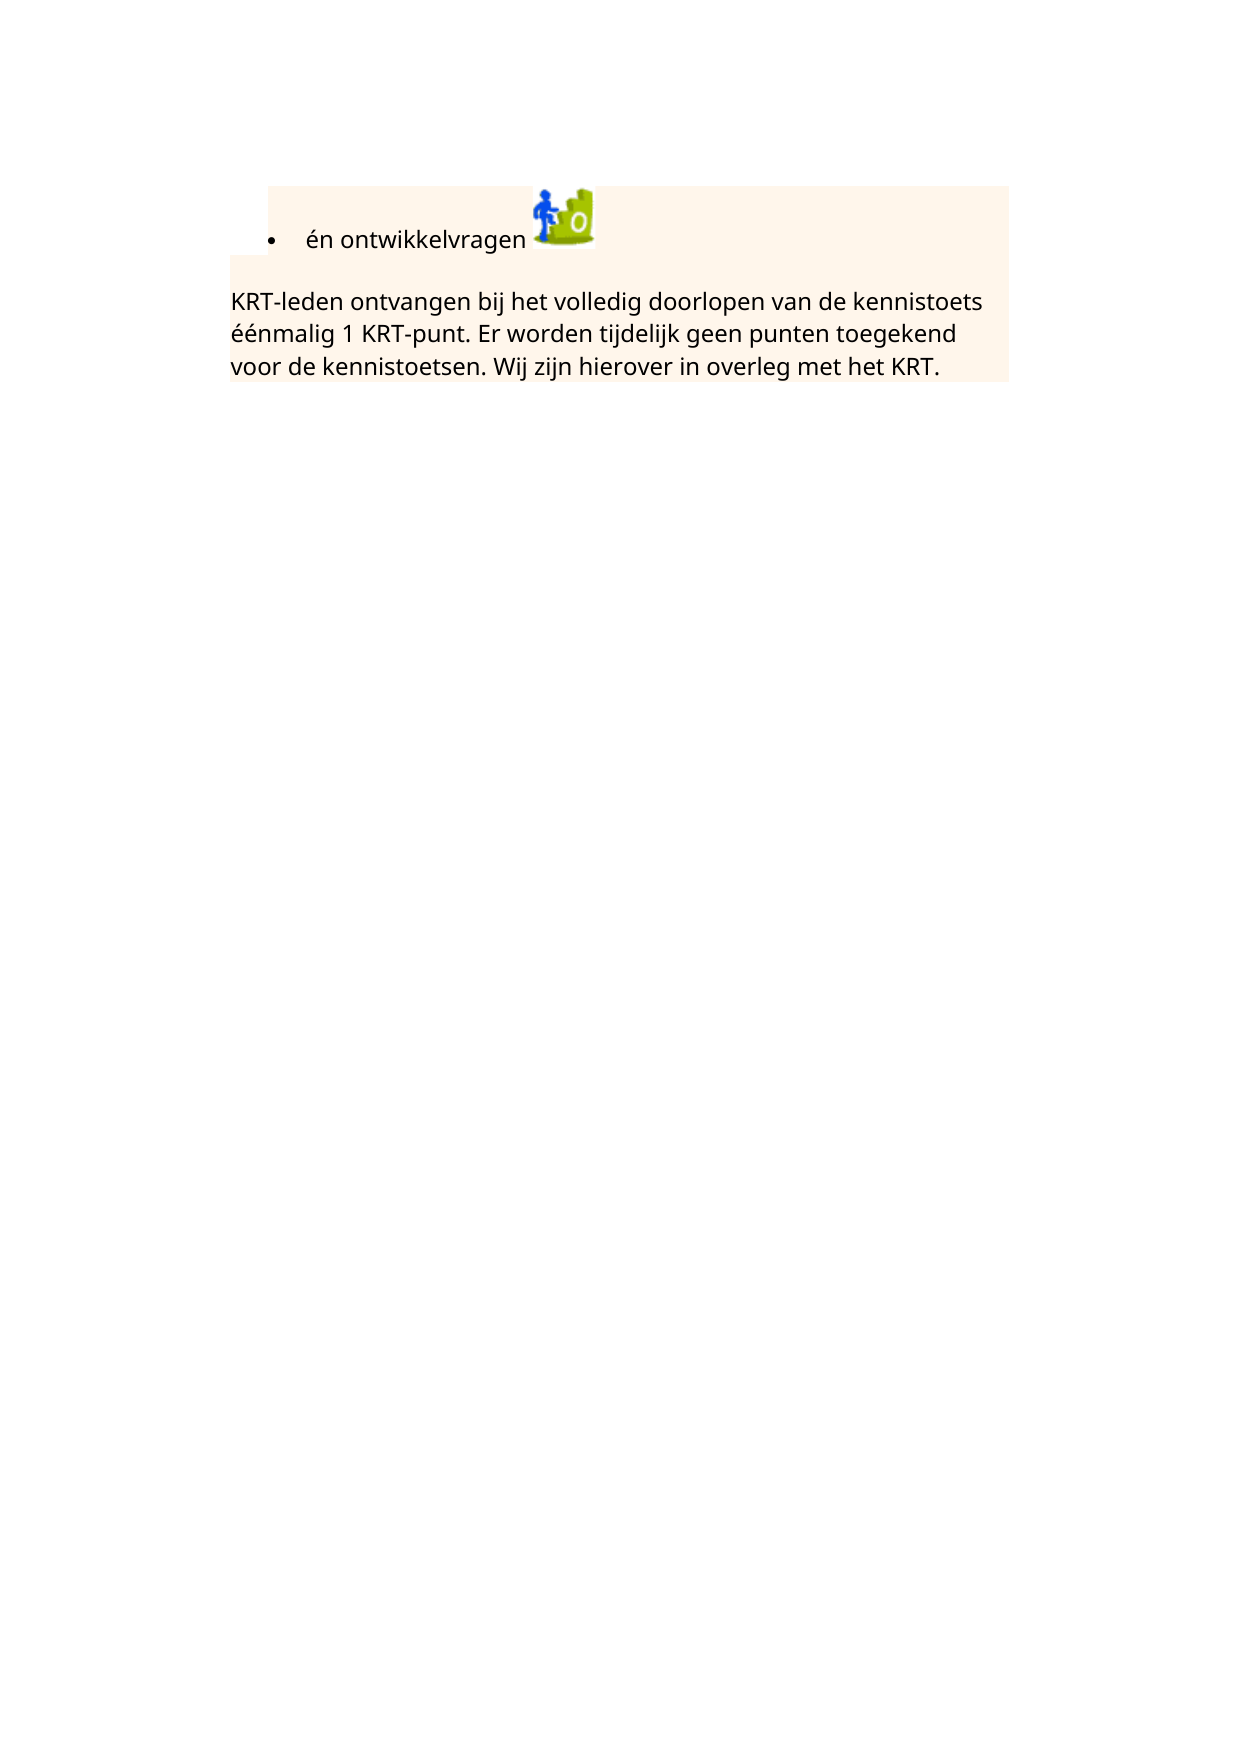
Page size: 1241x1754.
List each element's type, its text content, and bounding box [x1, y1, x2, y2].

list én ontwikkelvragen [268, 186, 1009, 256]
picture [532, 186, 596, 249]
text KRT-leden ontvangen bij het volledig doorlopen van de kennistoets éénmalig 1 KRT-punt. Er worden tijdelijk geen punten toegekend voor de kennistoetsen. Wij zijn hierover in overleg met het KRT. [230, 285, 1009, 382]
